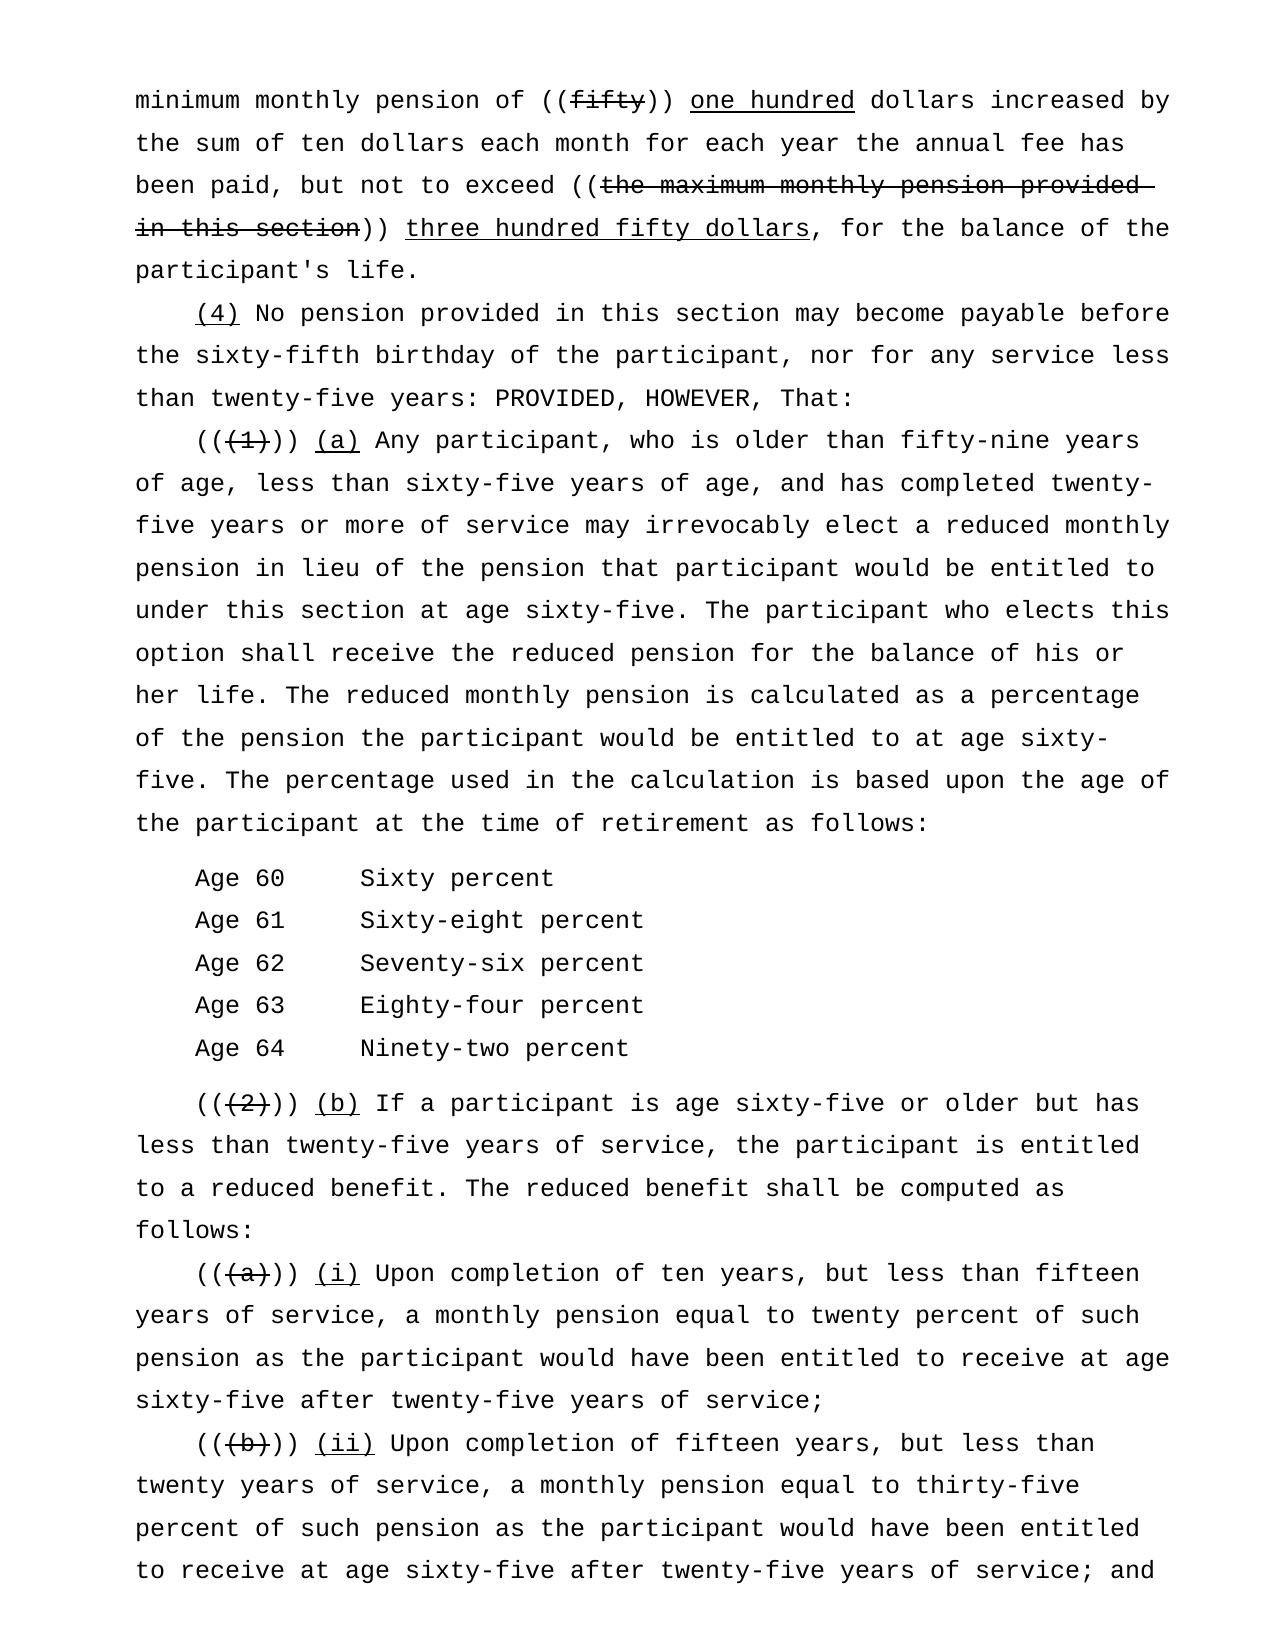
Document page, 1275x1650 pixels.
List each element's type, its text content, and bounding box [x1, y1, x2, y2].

text (((b))) (ii) Upon completion of fifteen years, but less than twenty years of service, a monthly pension equal to thirty-five percent of such pension as the participant would have been entitled to receive at age sixty-five after twenty-five years of service; and [135, 1417, 1170, 1587]
text Age 62 Seventy-six percent [135, 937, 1170, 980]
text (((2))) (b) If a participant is age sixty-five or older but has less than twenty-five years of service, the participant is entitled to a reduced benefit. The reduced benefit shall be computed as follows: [135, 1077, 1170, 1247]
text Age 61 Sixty-eight percent [135, 895, 1170, 937]
text (((1))) (a) Any participant, who is older than fifty-nine years of age, less than sixty-five years of age, and has completed twenty-five years or more of service may irrevocably elect a reduced monthly pension in lieu of the pension that participant would be entitled to under this section at age sixty-five. The participant who elects this option shall receive the reduced pension for the balance of his or her life. The reduced monthly pension is calculated as a percentage of the pension the participant would be entitled to at age sixty-five. The percentage used in the calculation is based upon the age of the participant at the time of retirement as follows: [135, 415, 1170, 840]
text (4) No pension provided in this section may become payable before the sixty-fifth birthday of the participant, nor for any service less than twenty-five years: PROVIDED, HOWEVER, That: [135, 287, 1170, 415]
text Age 60 Sixty percent [135, 852, 1170, 895]
text Age 63 Eighty-four percent [135, 980, 1170, 1022]
text Age 64 Ninety-two percent [135, 1022, 1170, 1065]
text (((a))) (i) Upon completion of ten years, but less than fifteen years of service, a monthly pension equal to twenty percent of such pension as the participant would have been entitled to receive at age sixty-five after twenty-five years of service; [135, 1247, 1170, 1417]
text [135, 75, 1170, 287]
